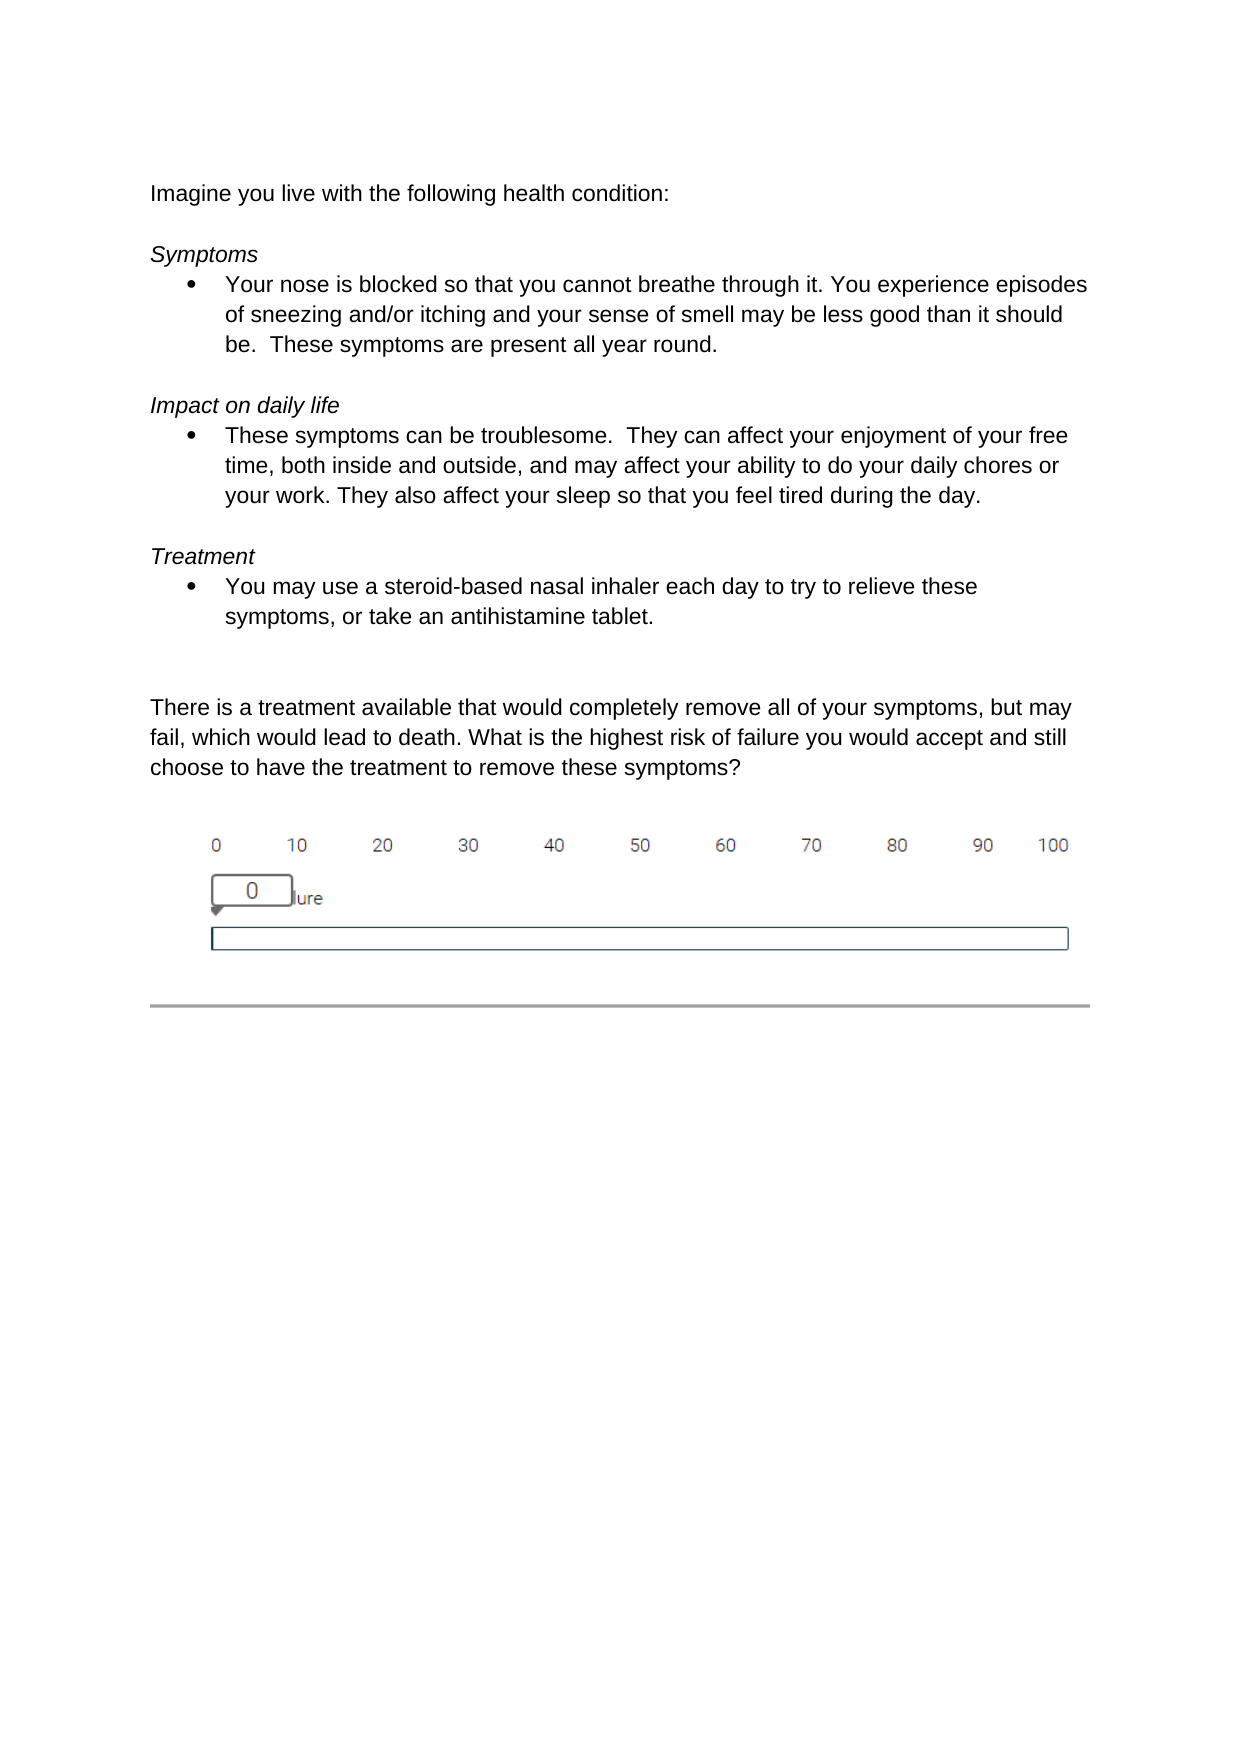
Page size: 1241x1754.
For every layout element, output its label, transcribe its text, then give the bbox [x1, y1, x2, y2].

text Treatment [150, 543, 1090, 569]
list You may use a steroid-based nasal inhaler each day to try to relieve these symptoms, or take an antihistamine tablet. [187, 573, 1090, 629]
picture [150, 814, 1089, 1001]
text Impact on daily life [150, 392, 1090, 418]
text There is a treatment available that would completely remove all of your symptoms, but may fail, which would lead to death. What is the highest risk of failure you would accept and still choose to have the treatment to remove these symptoms? [150, 694, 1090, 781]
text Imagine you live with the following health condition: [150, 180, 1090, 207]
text Symptoms [150, 241, 1090, 267]
list These symptoms can be troublesome. They can affect your enjoyment of your free time, both inside and outside, and may affect your ability to do your daily chores or your work. They also affect your sleep so that you feel tired during the day. [187, 422, 1090, 509]
list Your nose is blocked so that you cannot breathe through it. You experience episodes of sneezing and/or itching and your sense of smell may be less good than it should be. These symptoms are present all year round. [187, 271, 1090, 358]
